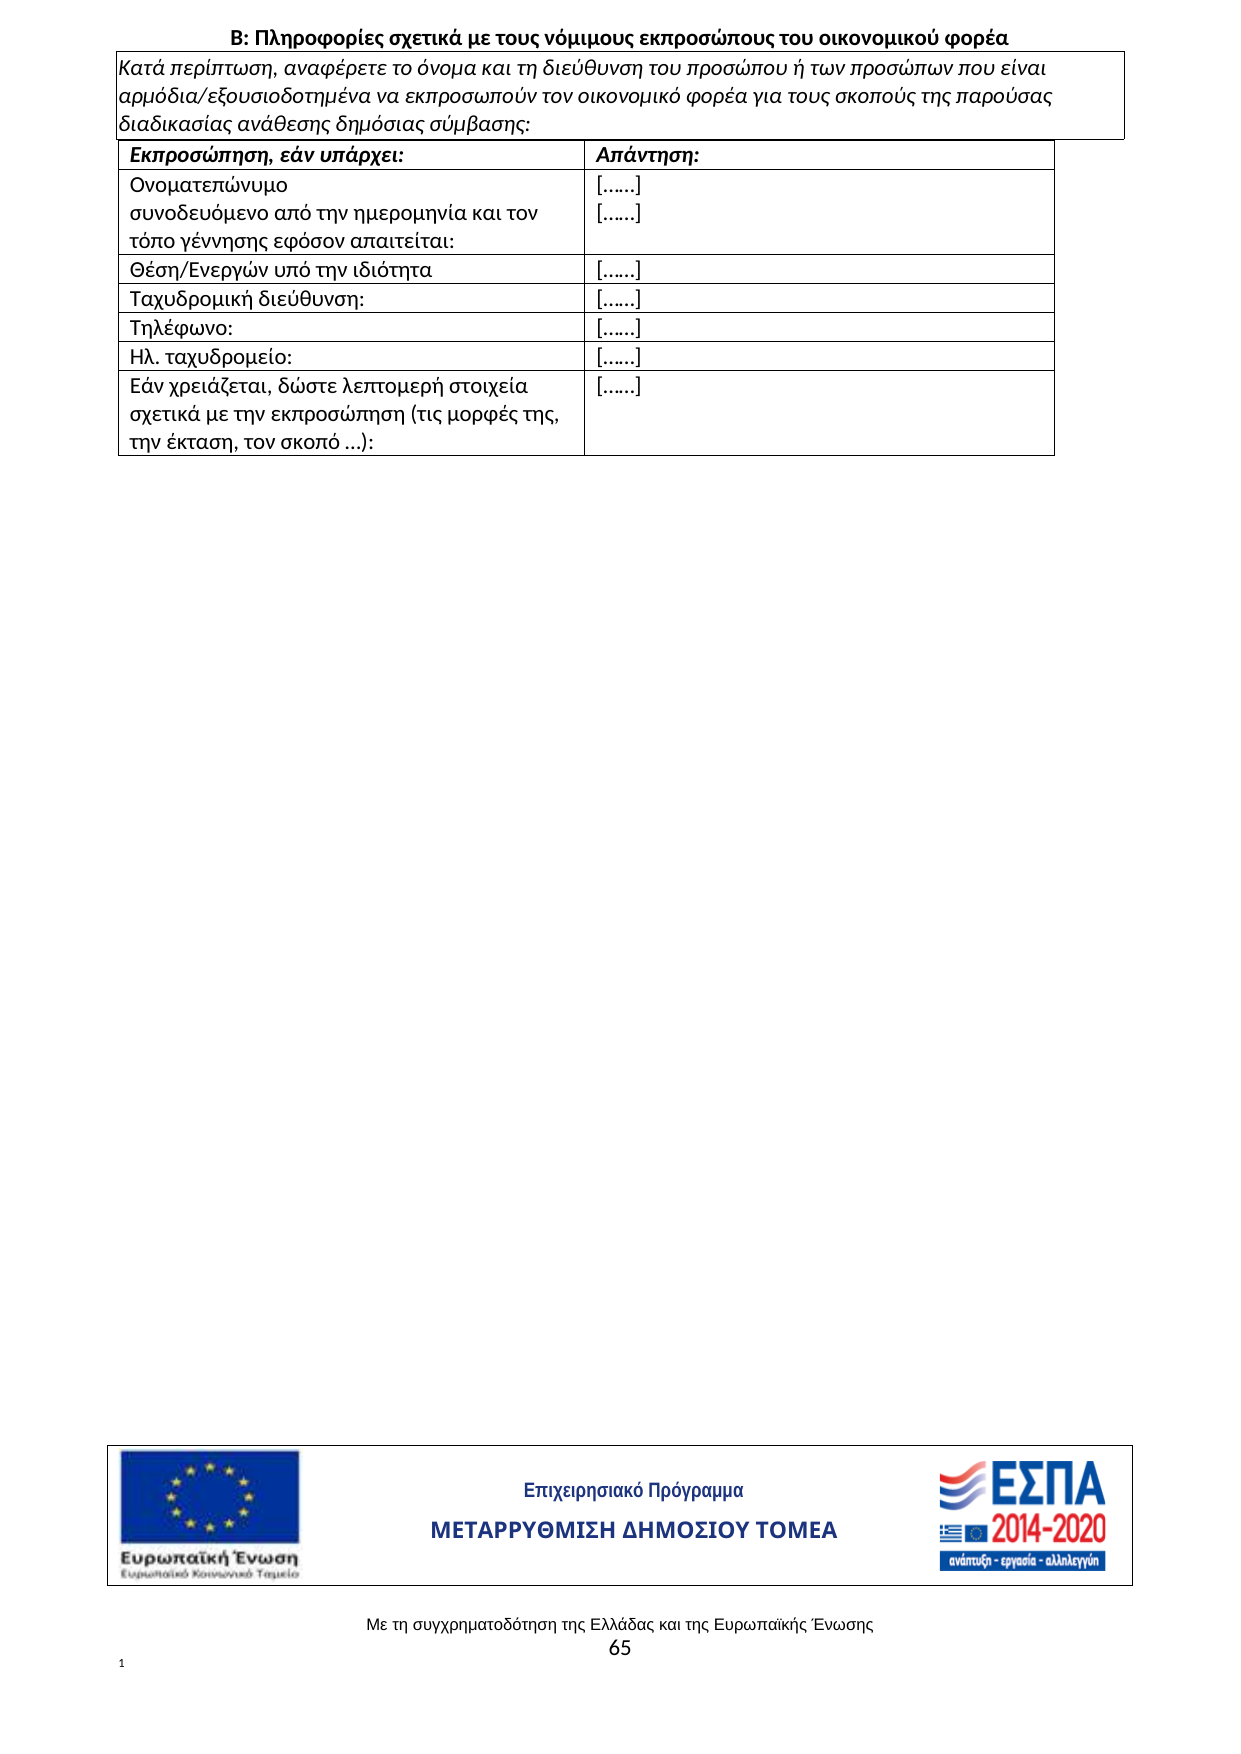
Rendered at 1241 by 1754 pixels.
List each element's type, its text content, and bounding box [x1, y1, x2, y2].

picture [939, 1461, 1106, 1571]
table_header Εκπροσώπηση, εάν υπάρχει: [119, 141, 584, 169]
table_cell Τηλέφωνο: [119, 313, 584, 341]
table_cell [……] [……] [585, 170, 1054, 254]
table_cell Ταχυδρομική διεύθυνση: [119, 284, 584, 312]
table_cell [……] [585, 284, 1054, 312]
table_cell [……] [585, 255, 1054, 283]
table_cell [……] [585, 371, 1054, 455]
table_cell Θέση/Ενεργών υπό την ιδιότητα [119, 255, 584, 283]
table_cell Εάν χρειάζεται, δώστε λεπτομερή στοιχεία σχετικά με την εκπροσώπηση (τις μορφές της, την έκταση, τον σκοπό …): [119, 371, 584, 455]
table_cell [……] [585, 342, 1054, 370]
table_cell Ονοματεπώνυμο συνοδευόμενο από την ημερομηνία και τον τόπο γέννησης εφόσον απαιτείται: [119, 170, 584, 254]
table_header Απάντηση: [585, 141, 1054, 169]
text Κατά περίπτωση, αναφέρετε το όνομα και τη διεύθυνση του προσώπου ή των προσώπων που είναι αρμόδια/εξουσιοδοτημένα να εκπροσωπούν τον οικονομικό φορέα για τους σκοπούς της παρούσας διαδικασίας ανάθεσης δημόσιας σύμβασης: [117, 52, 1124, 139]
text Β: Πληροφορίες σχετικά με τους νόμιμους εκπροσώπους του οικονομικού φορέα [118, 23, 1122, 51]
table_cell Ηλ. ταχυδρομείο: [119, 342, 584, 370]
picture [118, 1448, 303, 1583]
table_cell [……] [585, 313, 1054, 341]
